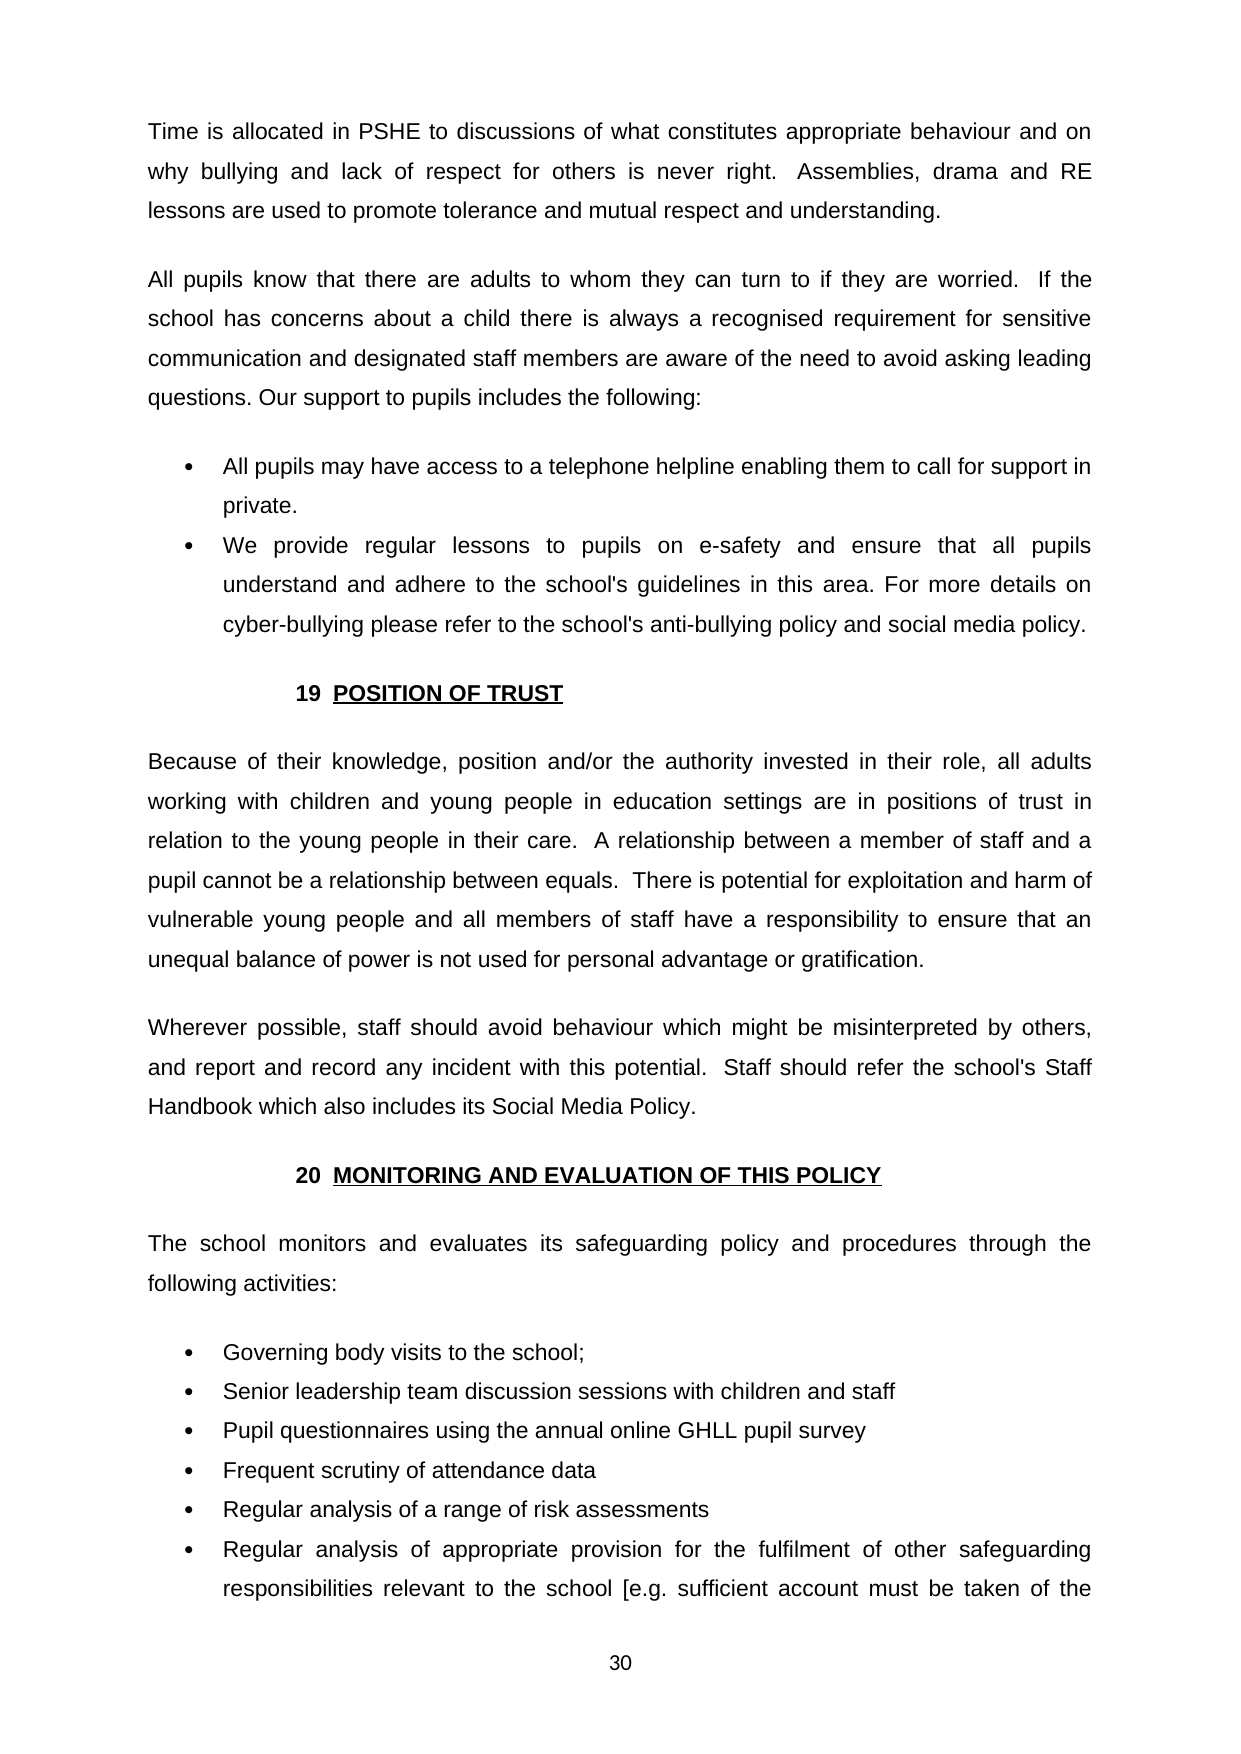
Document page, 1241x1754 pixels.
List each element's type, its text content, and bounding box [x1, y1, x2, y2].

list Pupil questionnaires using the annual online GHLL pupil survey [185, 1417, 1092, 1444]
text Because of their knowledge, position and/or the authority invested in their role, all adults working with children and young people in education settings are in positions of trust in relation to the young people in their care. A relationship between a member of staff and a pupil cannot be a relationship between equals. There is potential for exploitation and harm of vulnerable young people and all members of staff have a responsibility to ensure that an unequal balance of power is not used for personal advantage or gratification. [148, 748, 1092, 972]
text Time is allocated in PSHE to discussions of what constitutes appropriate behaviour and on why bullying and lack of respect for others is never right. Assemblies, drama and RE lessons are used to promote tolerance and mutual respect and understanding. [148, 118, 1092, 223]
list Regular analysis of a range of risk assessments [185, 1496, 1092, 1523]
text All pupils know that there are adults to whom they can turn to if they are worried. If the school has concerns about a child there is always a recognised requirement for sensitive communication and designated staff members are aware of the need to avoid asking leading questions. Our support to pupils includes the following: [148, 266, 1092, 411]
list MONITORING AND EVALUATION OF THIS POLICY [295, 1162, 1092, 1188]
list Frequent scrutiny of attendance data [185, 1457, 1092, 1483]
list We provide regular lessons to pupils on e-safety and ensure that all pupils understand and adhere to the school's guidelines in this area. For more details on cyber-bullying please refer to the school's anti-bullying policy and social media policy. [185, 532, 1092, 637]
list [185, 1536, 1092, 1602]
text Wherever possible, staff should avoid behaviour which might be misinterpreted by others, and report and record any incident with this potential. Staff should refer the school's Staff Handbook which also includes its Social Media Policy. [148, 1014, 1092, 1119]
list Governing body visits to the school; [185, 1338, 1092, 1365]
list POSITION OF TRUST [295, 679, 1092, 706]
list Senior leadership team discussion sessions with children and staff [185, 1378, 1092, 1404]
text The school monitors and evaluates its safeguarding policy and procedures through the following activities: [148, 1230, 1092, 1296]
list All pupils may have access to a telephone helpline enabling them to call for support in private. [185, 453, 1092, 519]
